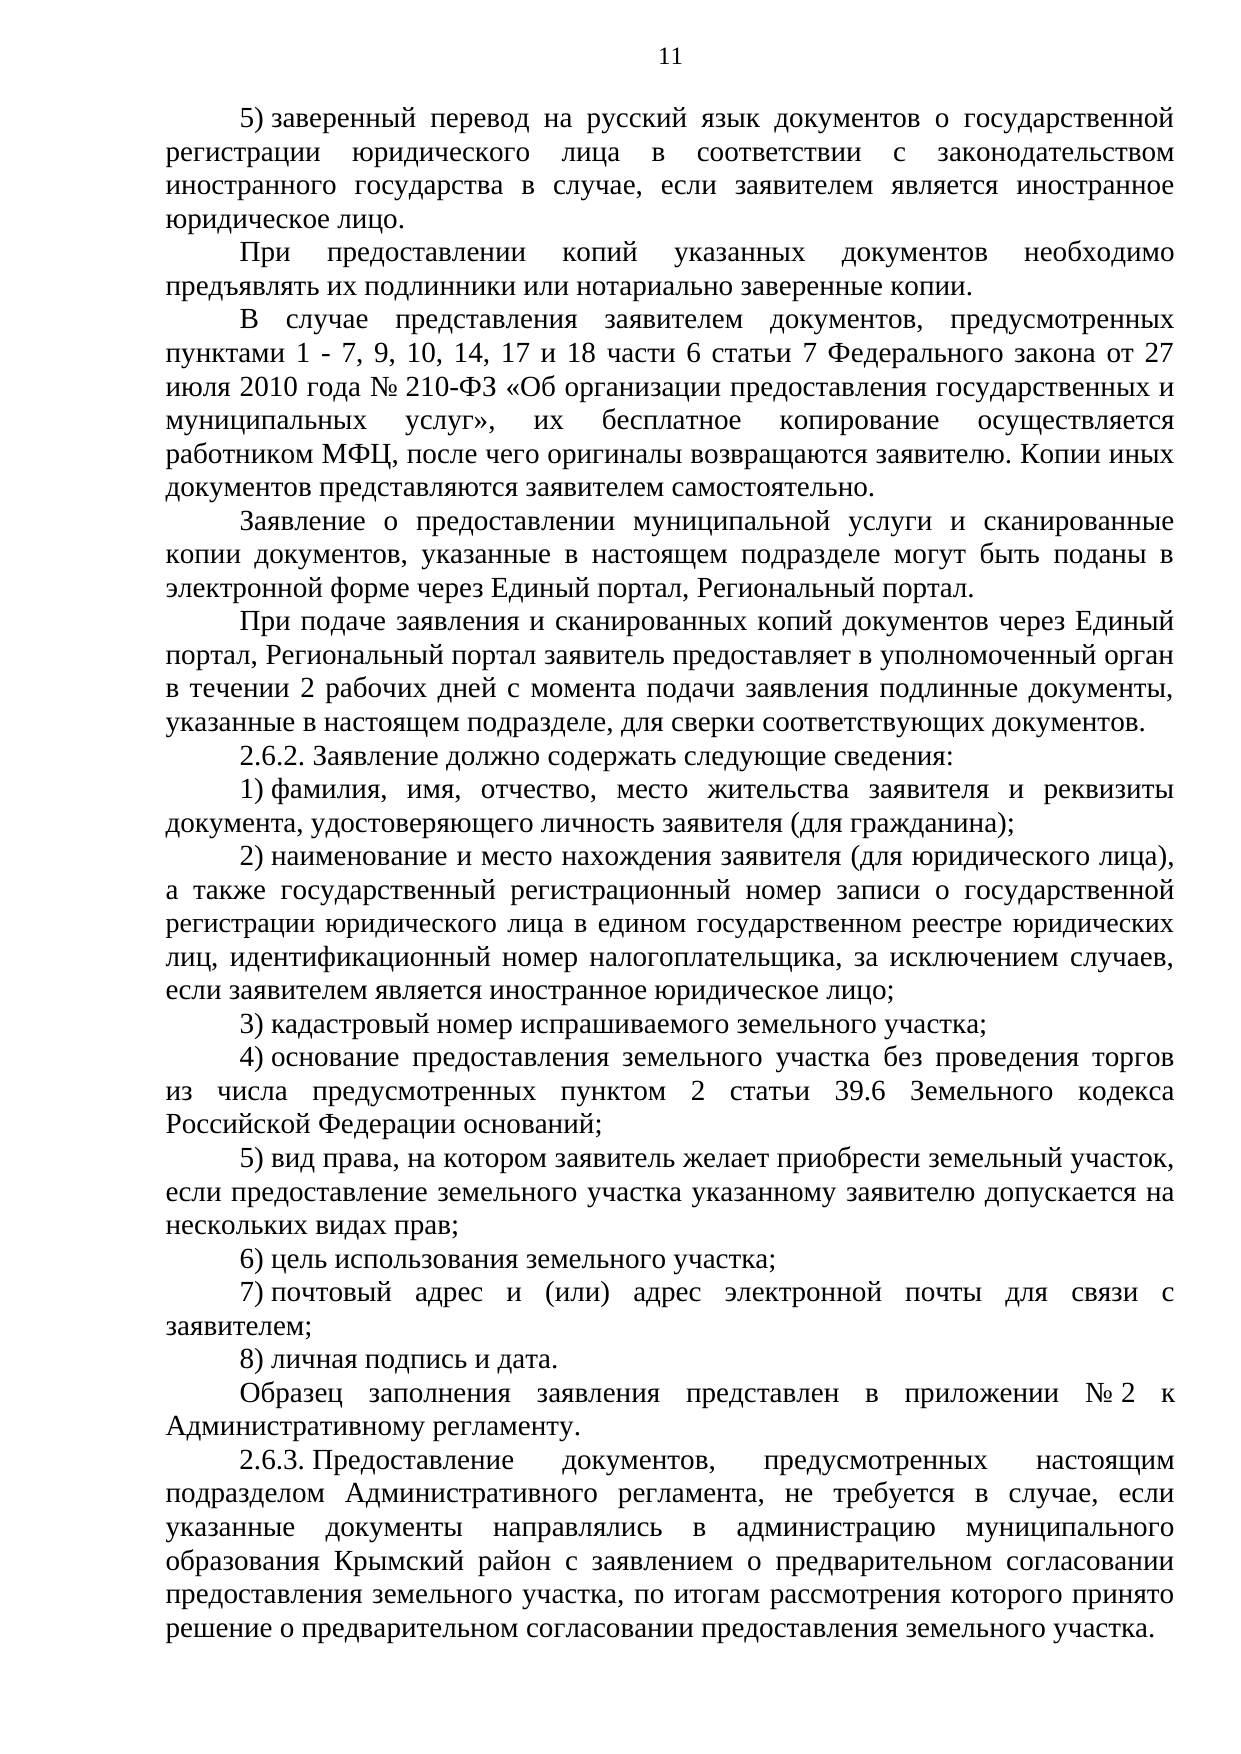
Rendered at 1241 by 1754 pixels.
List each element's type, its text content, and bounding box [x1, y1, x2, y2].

text 5) вид права, на котором заявитель желает приобрести земельный участок, если предоставление земельного участка указанному заявителю допускается на нескольких видах прав; [165, 1140, 1175, 1241]
text При подаче заявления и сканированных копий документов через Единый портал, Региональный портал заявитель предоставляет в уполномоченный орган в течении 2 рабочих дней с момента подачи заявления подлинные документы, указанные в настоящем подразделе, для сверки соответствующих документов. [165, 603, 1175, 738]
text Заявление о предоставлении муниципальной услуги и сканированные копии документов, указанные в настоящем подразделе могут быть поданы в электронной форме через Единый портал, Региональный портал. [165, 503, 1175, 603]
text 5) заверенный перевод на русский язык документов о государственной регистрации юридического лица в соответствии с законодательством иностранного государства в случае, если заявителем является иностранное юридическое лицо. [165, 100, 1175, 234]
text 7) почтовый адрес и (или) адрес электронной почты для связи с заявителем; [165, 1274, 1175, 1341]
text Образец заполнения заявления представлен в приложении № 2 к Административному регламенту. [165, 1375, 1175, 1442]
text 2.6.3. Предоставление документов, предусмотренных настоящим подразделом Административного регламента, не требуется в случае, если указанные документы направлялись в администрацию муниципального образования Крымский район с заявлением о предварительном согласовании предоставления земельного участка, по итогам рассмотрения которого принято решение о предварительном согласовании предоставления земельного участка. [165, 1442, 1175, 1643]
text В случае представления заявителем документов, предусмотренных пунктами 1 - 7, 9, 10, 14, 17 и 18 части 6 статьи 7 Федерального закона от 27 июля 2010 года № 210-ФЗ «Об организации предоставления государственных и муниципальных услуг», их бесплатное копирование осуществляется работником МФЦ, после чего оригиналы возвращаются заявителю. Копии иных документов представляются заявителем самостоятельно. [165, 302, 1175, 503]
text 1) фамилия, имя, отчество, место жительства заявителя и реквизиты документа, удостоверяющего личность заявителя (для гражданина); [165, 771, 1175, 838]
text При предоставлении копий указанных документов необходимо предъявлять их подлинники или нотариально заверенные копии. [165, 234, 1175, 302]
text 6) цель использования земельного участка; [165, 1241, 1175, 1274]
text 2.6.2. Заявление должно содержать следующие сведения: [165, 738, 1175, 771]
text 4) основание предоставления земельного участка без проведения торгов из числа предусмотренных пунктом 2 статьи 39.6 Земельного кодекса Российской Федерации оснований; [165, 1039, 1175, 1140]
text 3) кадастровый номер испрашиваемого земельного участка; [165, 1006, 1175, 1039]
text 2) наименование и место нахождения заявителя (для юридического лица), а также государственный регистрационный номер записи о государственной регистрации юридического лица в едином государственном реестре юридических лиц, идентификационный номер налогоплательщика, за исключением случаев, если заявителем является иностранное юридическое лицо; [165, 838, 1175, 1006]
text 8) личная подпись и дата. [165, 1341, 1175, 1375]
